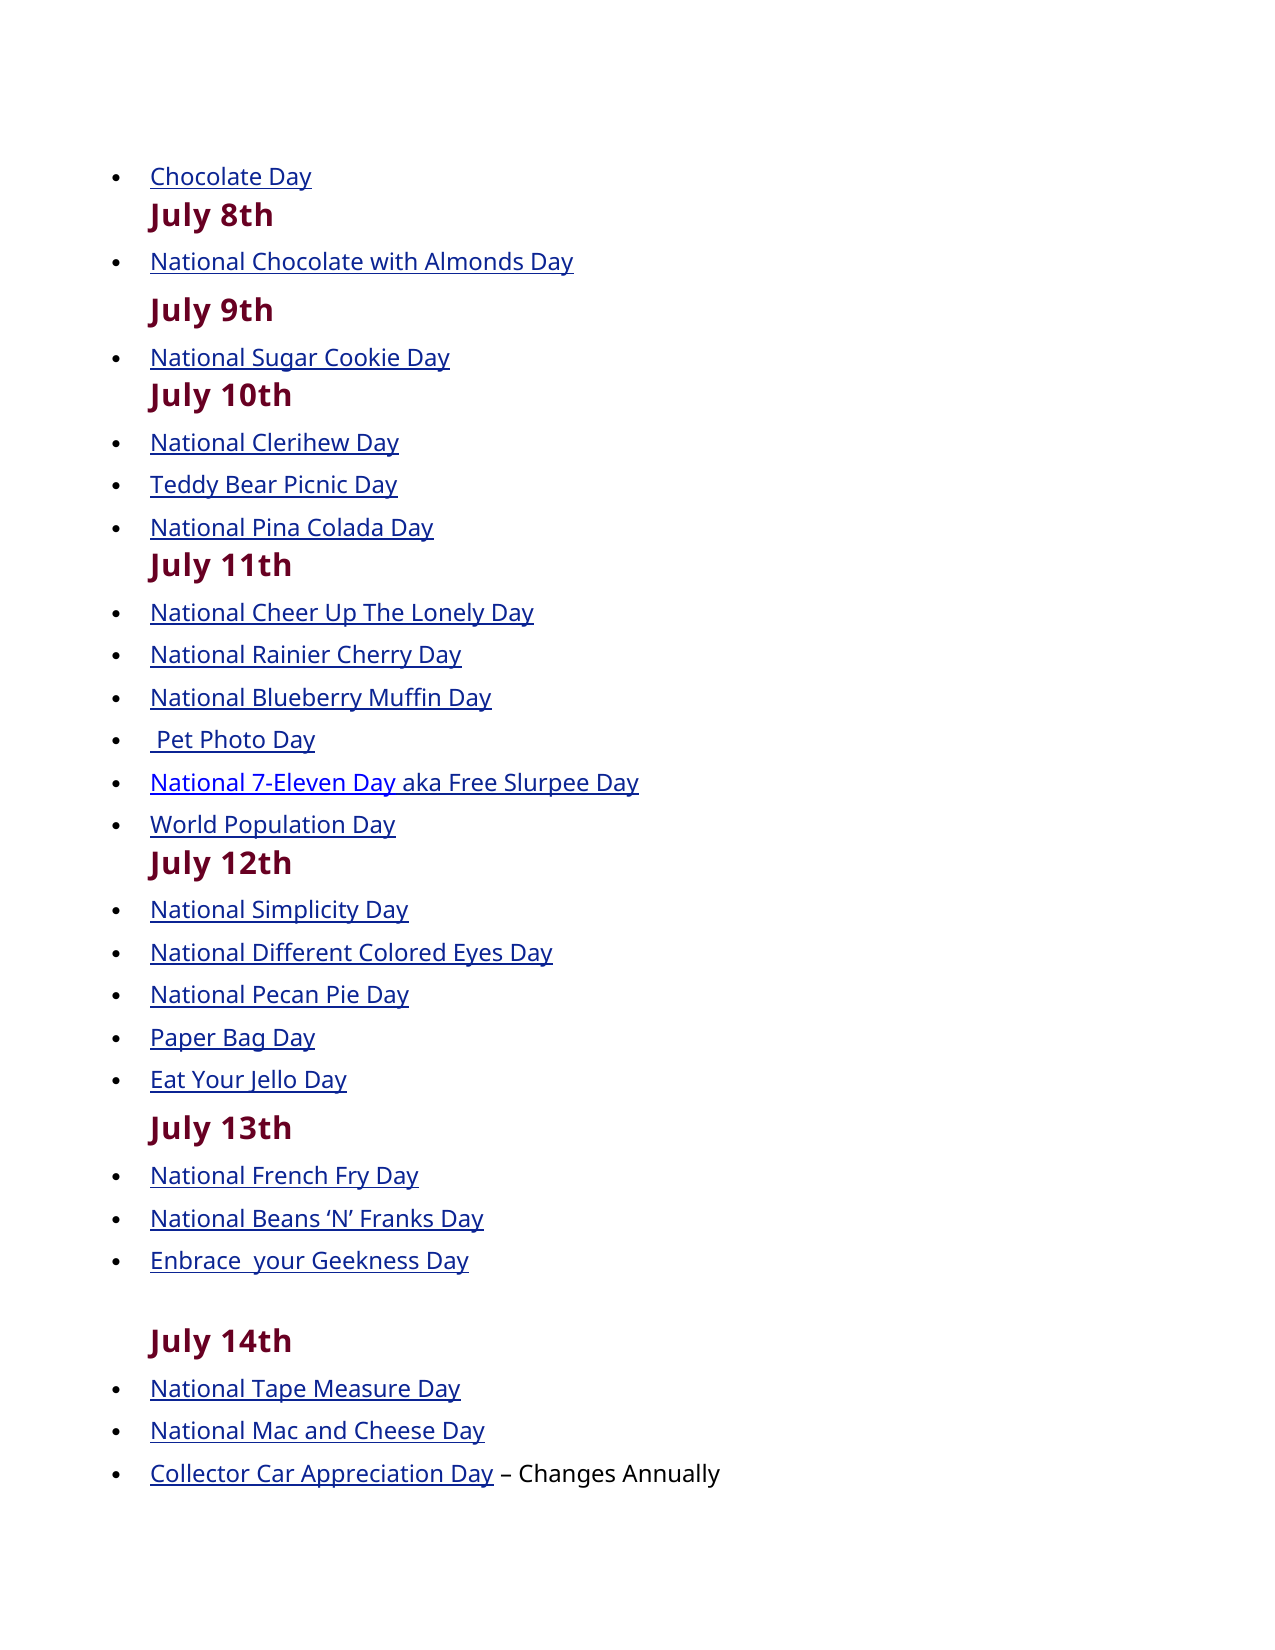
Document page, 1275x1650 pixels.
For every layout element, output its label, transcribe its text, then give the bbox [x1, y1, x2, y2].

list National Mac and Cheese Day [112, 1404, 1125, 1447]
text July 8th [150, 192, 1125, 235]
text July 9th [150, 288, 1125, 331]
list Paper Bag Day [112, 1011, 1125, 1053]
list World Population Day [112, 798, 1125, 841]
list National Cheer Up The Lonely Day [112, 586, 1125, 628]
list National Simplicity Day [112, 883, 1125, 926]
list National Rainier Cherry Day [112, 628, 1125, 671]
list Chocolate Day [112, 150, 1125, 192]
list National Chocolate with Almonds Day [112, 235, 1125, 278]
text July 14th [150, 1319, 1125, 1362]
list National Clerihew Day [112, 416, 1125, 458]
text July 12th [150, 841, 1125, 883]
list National Pecan Pie Day [112, 968, 1125, 1011]
list National Beans ‘N’ Franks Day [112, 1191, 1125, 1234]
text July 11th [150, 543, 1125, 586]
list Enbrace your Geekness Day [112, 1234, 1125, 1276]
list National French Fry Day [112, 1149, 1125, 1191]
list National Tape Measure Day [112, 1362, 1125, 1404]
list National Blueberry Muffin Day [112, 671, 1125, 713]
list Eat Your Jello Day [112, 1053, 1125, 1096]
list National Sugar Cookie Day [112, 331, 1125, 373]
text July 13th [150, 1106, 1125, 1149]
list National Pina Colada Day [112, 501, 1125, 543]
list National Different Colored Eyes Day [112, 926, 1125, 968]
list National 7-Eleven Day aka Free Slurpee Day [112, 756, 1125, 798]
text July 10th [150, 373, 1125, 416]
list Collector Car Appreciation Day – Changes Annually [112, 1447, 1125, 1489]
list Teddy Bear Picnic Day [112, 458, 1125, 501]
list Pet Photo Day [112, 713, 1125, 756]
